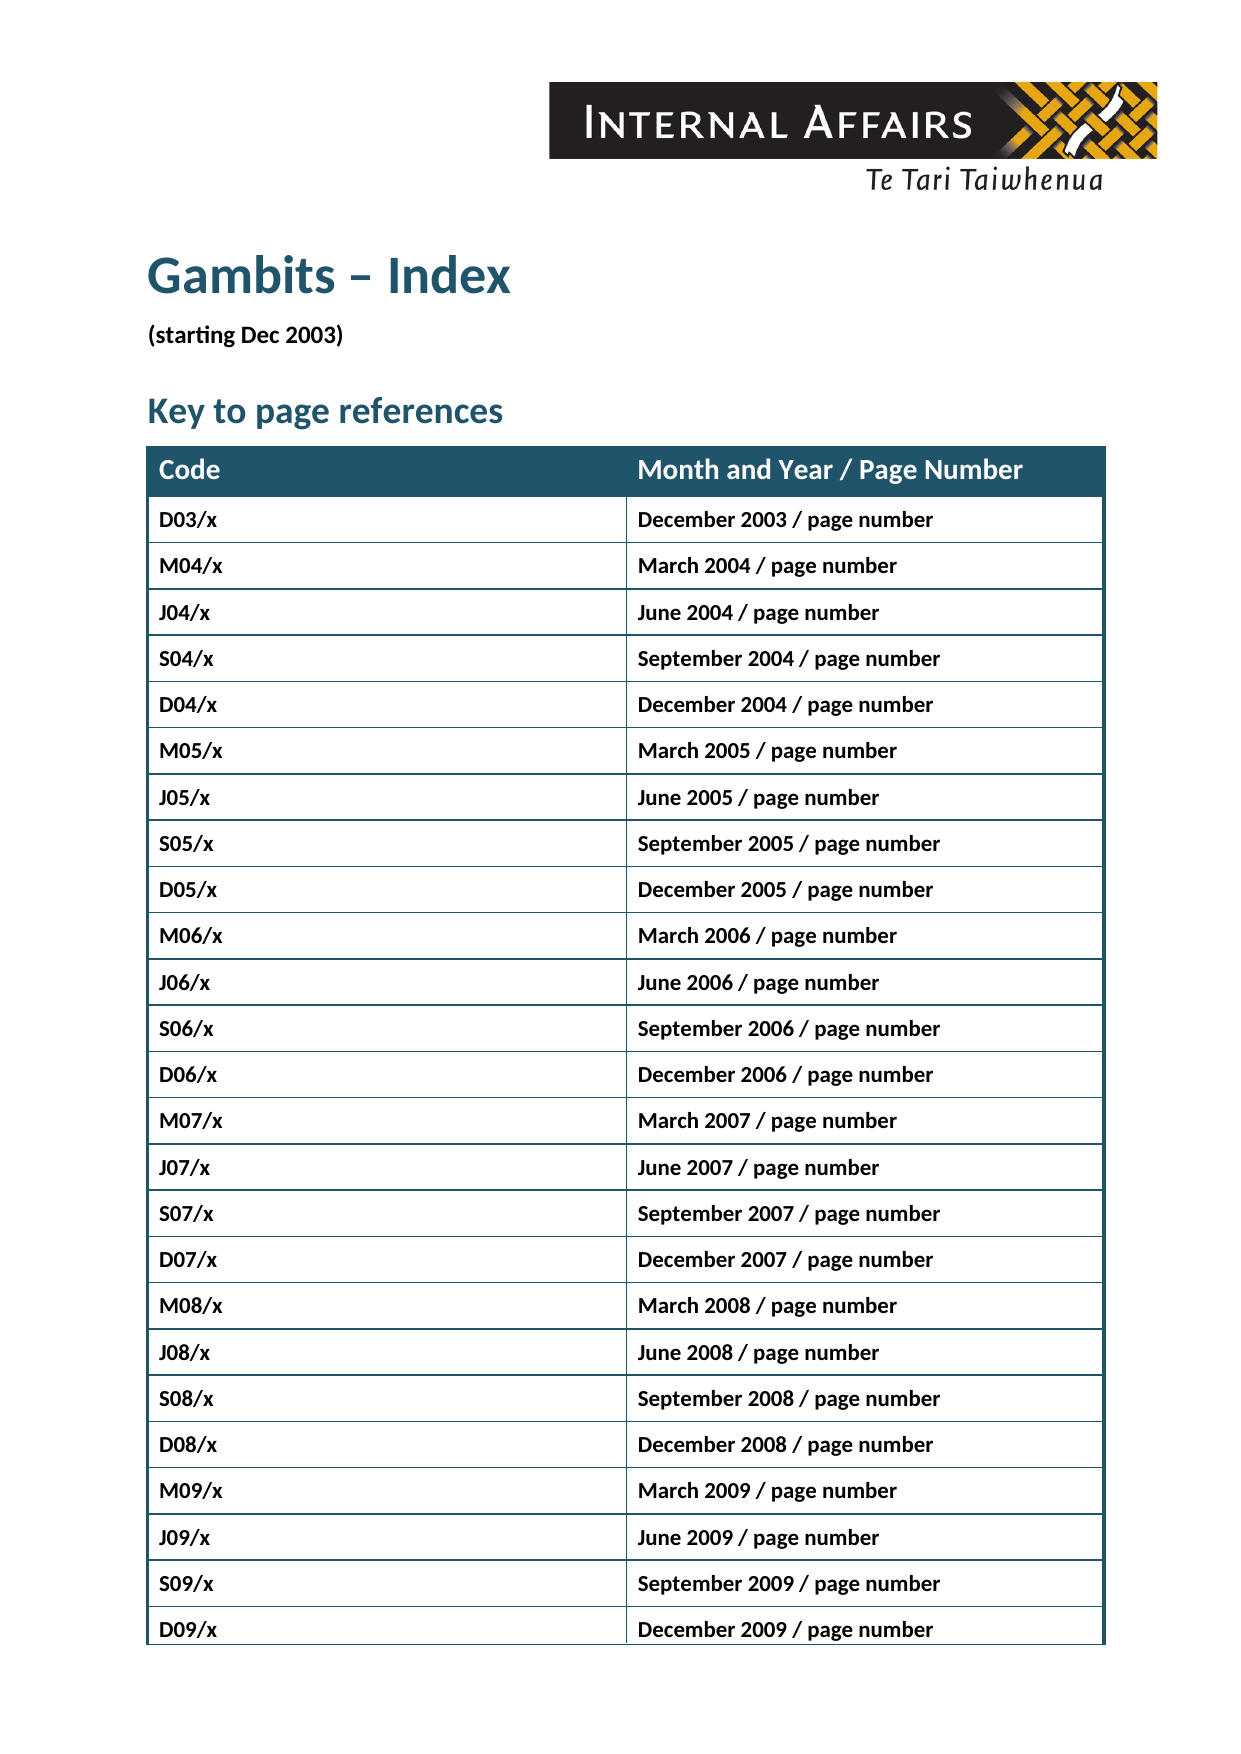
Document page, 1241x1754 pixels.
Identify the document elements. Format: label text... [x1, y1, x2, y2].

table_cell December 2008 / page number [627, 1422, 1102, 1467]
table_cell June 2005 / page number [627, 775, 1102, 819]
picture [549, 82, 1158, 191]
table_cell D05/x [149, 867, 626, 912]
table_cell December 2004 / page number [627, 682, 1102, 727]
table_cell S09/x [149, 1561, 626, 1606]
table_cell December 2003 / page number [627, 497, 1102, 542]
table_cell March 2007 / page number [627, 1098, 1102, 1143]
table_cell J08/x [149, 1330, 626, 1374]
table_cell December 2007 / page number [627, 1237, 1102, 1282]
table_cell December 2005 / page number [627, 867, 1102, 912]
table_cell March 2009 / page number [627, 1468, 1102, 1513]
table_cell J09/x [149, 1515, 626, 1559]
table_cell J04/x [149, 590, 626, 634]
table_cell March 2008 / page number [627, 1283, 1102, 1328]
table_cell March 2005 / page number [627, 728, 1102, 773]
table_cell March 2006 / page number [627, 913, 1102, 958]
table_cell M09/x [149, 1468, 626, 1513]
table_cell June 2007 / page number [627, 1145, 1102, 1189]
table_header Month and Year / Page Number [627, 447, 1102, 496]
table_cell June 2004 / page number [627, 590, 1102, 634]
table_cell M05/x [149, 728, 626, 773]
table_cell September 2007 / page number [627, 1191, 1102, 1236]
text (starting Dec 2003) [148, 319, 1092, 350]
table_cell S05/x [149, 821, 626, 866]
table_cell September 2005 / page number [627, 821, 1102, 866]
table_cell December 2006 / page number [627, 1052, 1102, 1097]
table_cell M06/x [149, 913, 626, 958]
table_cell S04/x [149, 636, 626, 681]
table_cell J06/x [149, 960, 626, 1004]
table_cell June 2009 / page number [627, 1515, 1102, 1559]
table_cell S07/x [149, 1191, 626, 1236]
table_cell J05/x [149, 775, 626, 819]
table_cell June 2006 / page number [627, 960, 1102, 1004]
table_cell D03/x [149, 497, 626, 542]
table_cell D09/x [149, 1607, 626, 1643]
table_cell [627, 1607, 1102, 1643]
table_cell March 2004 / page number [627, 543, 1102, 588]
table_cell June 2008 / page number [627, 1330, 1102, 1374]
table_cell S08/x [149, 1376, 626, 1421]
subtitle Key to page references [148, 387, 1092, 433]
table_cell D06/x [149, 1052, 626, 1097]
table_cell M04/x [149, 543, 626, 588]
table_cell September 2006 / page number [627, 1006, 1102, 1051]
table_cell September 2004 / page number [627, 636, 1102, 681]
table_cell M08/x [149, 1283, 626, 1328]
subtitle Gambits – Index [148, 174, 1092, 307]
table_cell S06/x [149, 1006, 626, 1051]
table_cell D07/x [149, 1237, 626, 1282]
table_cell D04/x [149, 682, 626, 727]
table_cell J07/x [149, 1145, 626, 1189]
table_cell M07/x [149, 1098, 626, 1143]
table_header Code [149, 447, 624, 496]
table_cell D08/x [149, 1422, 626, 1467]
table_cell September 2008 / page number [627, 1376, 1102, 1421]
table_cell September 2009 / page number [627, 1561, 1102, 1606]
